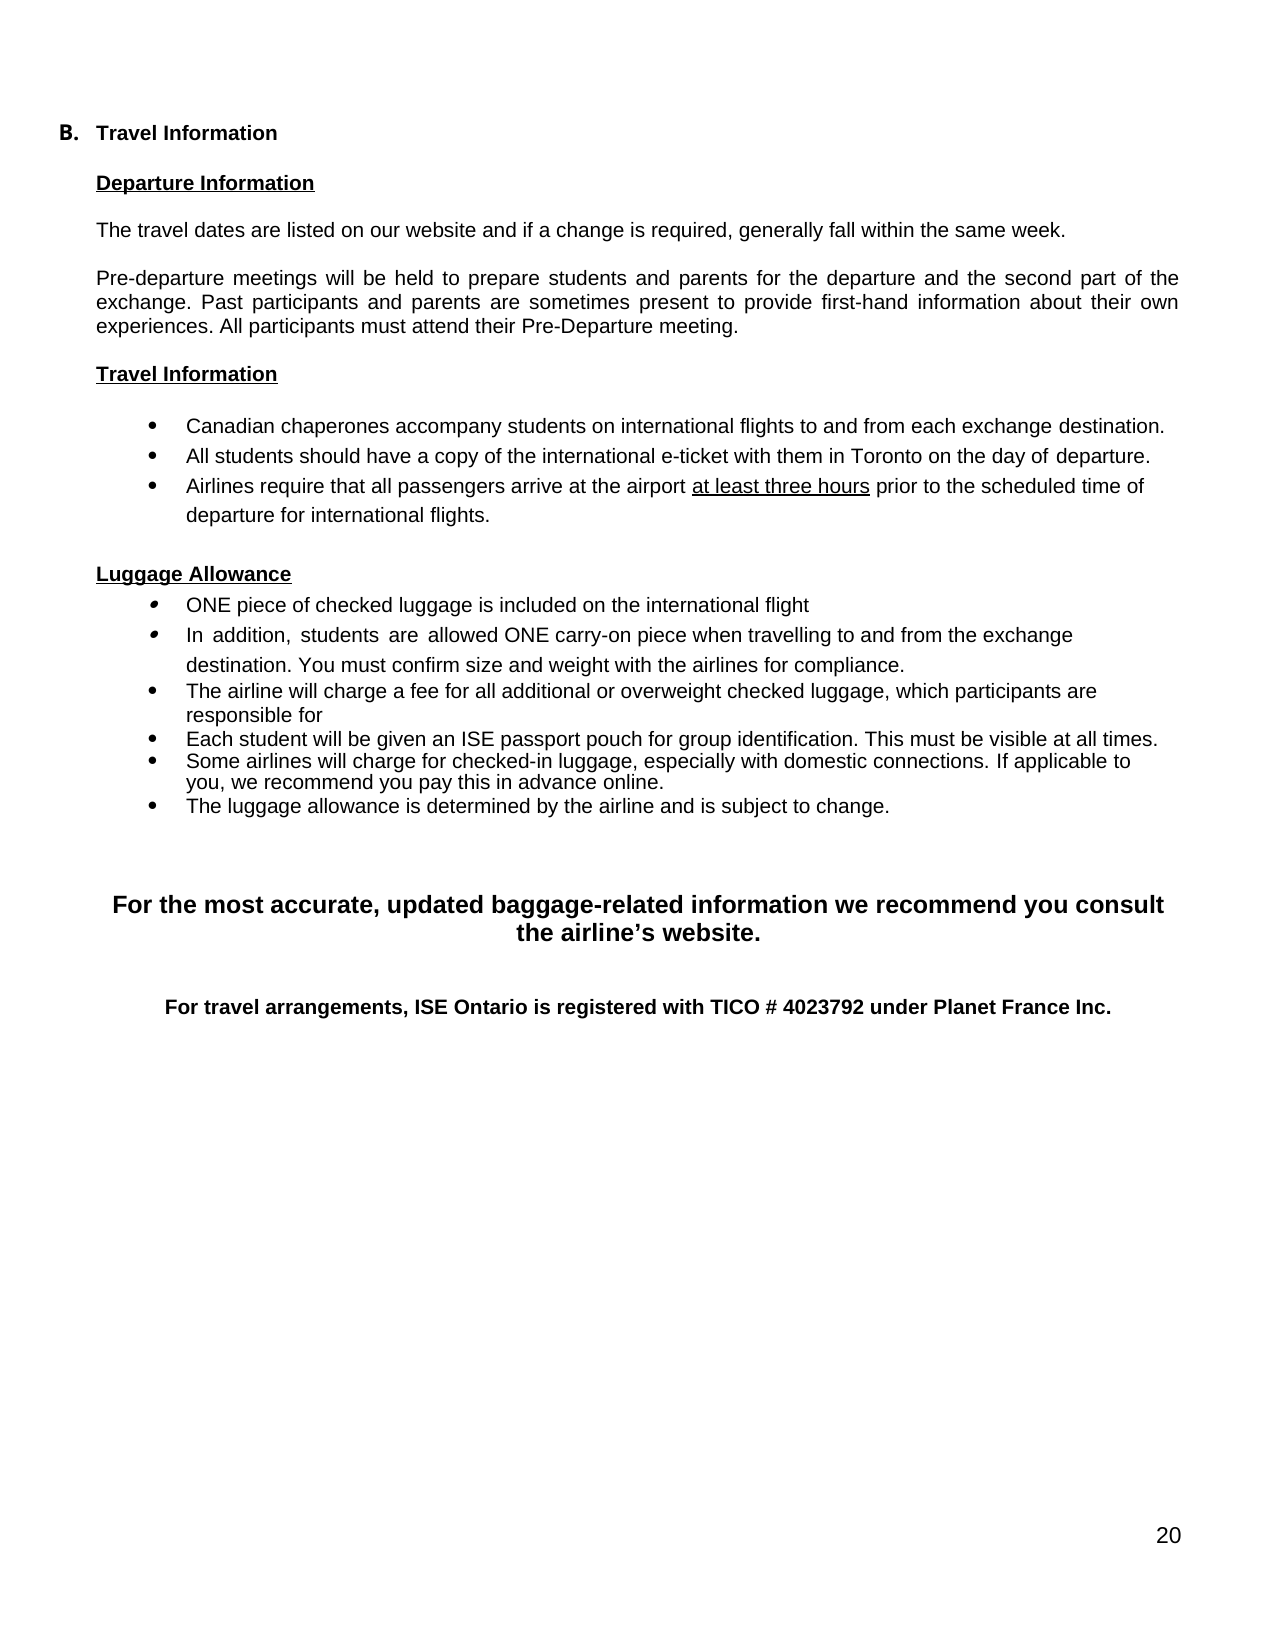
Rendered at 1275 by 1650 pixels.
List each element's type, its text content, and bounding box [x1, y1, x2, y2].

subtitle For travel arrangements, ISE Ontario is registered with TICO # 4023792 under Planet France Inc. [96, 995, 1181, 1019]
list In addition, students are allowed ONE carry-on piece when travelling to and from the exchange destination. You must confirm size and weight with the airlines for compliance. [148, 618, 1166, 679]
text Departure Information [96, 170, 1181, 194]
list ONE piece of checked luggage is included on the international flight [148, 588, 1166, 618]
list Each student will be given an ISE passport pouch for group identification. This must be visible at all times. [148, 727, 1166, 751]
list For the most accurate, updated baggage-related information we recommend you consult the airline’s website. [96, 889, 1181, 947]
list Canadian chaperones accompany students on international flights to and from each exchange destination. [148, 410, 1166, 440]
list Airlines require that all passengers arrive at the airport at least three hours prior to the scheduled time of departure for international flights. [148, 469, 1166, 528]
text The travel dates are listed on our website and if a change is required, generally fall within the same week. [96, 218, 1181, 242]
list Some airlines will charge for checked-in luggage, especially with domestic connections. If applicable to you, we recommend you pay this in advance online. [148, 751, 1166, 793]
list The luggage allowance is determined by the airline and is subject to change. [148, 793, 1166, 818]
list Luggage Allowance [96, 558, 1166, 588]
text Pre-departure meetings will be held to prepare students and parents for the departure and the second part of the exchange. Past participants and parents are sometimes present to provide first-hand information about their own experiences. All participants must attend their Pre-Departure meeting. [96, 266, 1181, 338]
list Travel Information [58, 117, 1181, 146]
list All students should have a copy of the international e-ticket with them in Toronto on the day of departure. [148, 440, 1166, 469]
list The airline will charge a fee for all additional or overweight checked luggage, which participants are responsible for [148, 679, 1166, 727]
text Travel Information [96, 362, 1181, 386]
